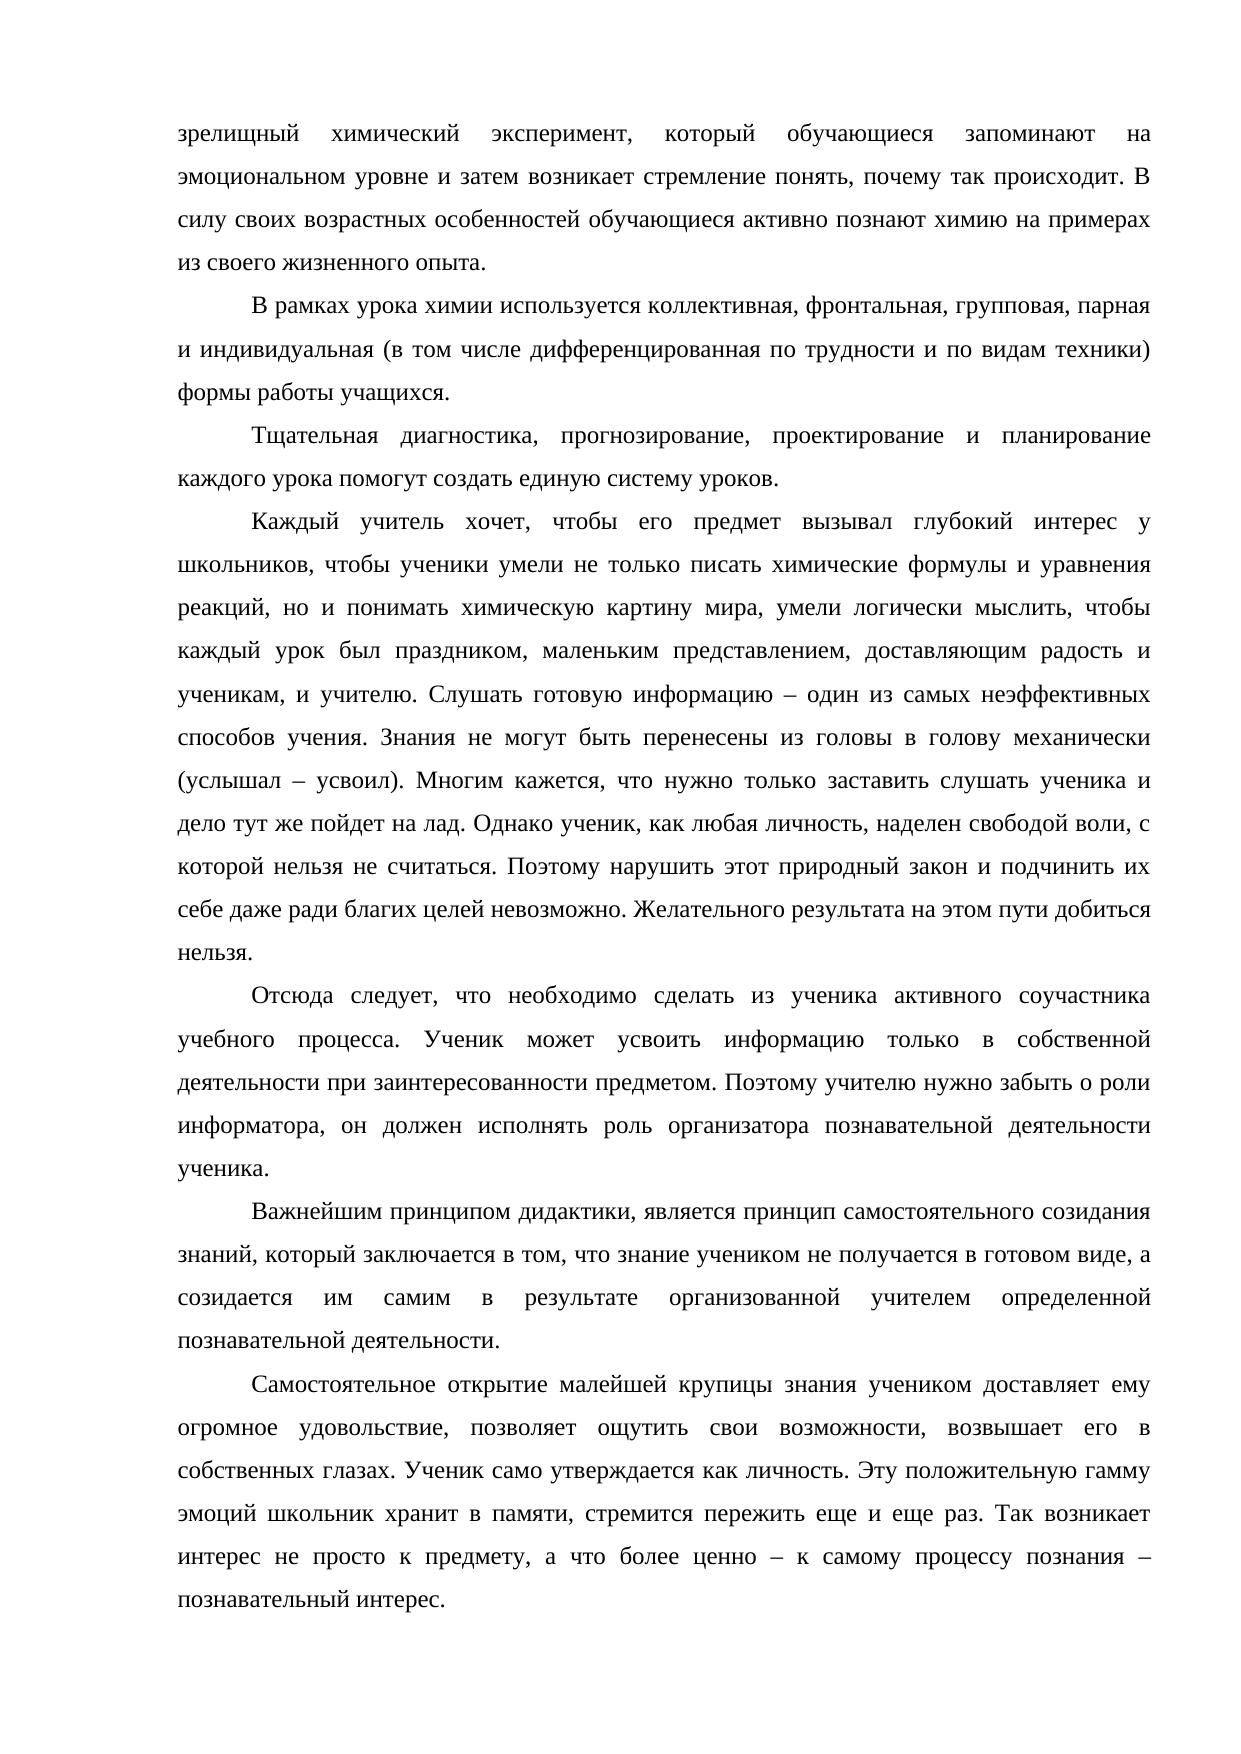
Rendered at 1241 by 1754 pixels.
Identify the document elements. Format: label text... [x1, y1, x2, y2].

text Отсюда следует, что необходимо сделать из ученика активного соучастника учебного процесса. Ученик может усвоить информацию только в собственной деятельности при заинтересованности предметом. Поэтому учителю нужно забыть о роли информатора, он должен исполнять роль организатора познавательной деятельности ученика. [177, 981, 1152, 1182]
text Каждый учитель хочет, чтобы его предмет вызывал глубокий интерес у школьников, чтобы ученики умели не только писать химические формулы и уравнения реакций, но и понимать химическую картину мира, умели логически мыслить, чтобы каждый урок был праздником, маленьким представлением, доставляющим радость и ученикам, и учителю. Слушать готовую информацию – один из самых неэффективных способов учения. Знания не могут быть перенесены из головы в голову механически (услышал – усвоил). Многим кажется, что нужно только заставить слушать ученика и дело тут же пойдет на лад. Однако ученик, как любая личность, наделен свободой воли, с которой нельзя не считаться. Поэтому нарушить этот природный закон и подчинить их себе даже ради благих целей невозможно. Желательного результата на этом пути добиться нельзя. [177, 506, 1152, 966]
text В рамках урока химии используется коллективная, фронтальная, групповая, парная и индивидуальная (в том числе дифференцированная по трудности и по видам техники) формы работы учащихся. [177, 291, 1152, 406]
text Важнейшим принципом дидактики, является принцип самостоятельного созидания знаний, который заключается в том, что знание учеником не получается в готовом виде, а созидается им самим в результате организованной учителем определенной познавательной деятельности. [177, 1196, 1152, 1354]
text Самостоятельное открытие малейшей крупицы знания учеником доставляет ему огромное удовольствие, позволяет ощутить свои возможности, возвышает его в собственных глазах. Ученик само утверждается как личность. Эту положительную гамму эмоций школьник хранит в памяти, стремится пережить еще и еще раз. Так возникает интерес не просто к предмету, а что более ценно – к самому процессу познания – познавательный интерес. [177, 1369, 1152, 1613]
text Тщательная диагностика, прогнозирование, проектирование и планирование каждого урока помогут создать единую систему уроков. [177, 420, 1152, 492]
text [177, 118, 1152, 276]
